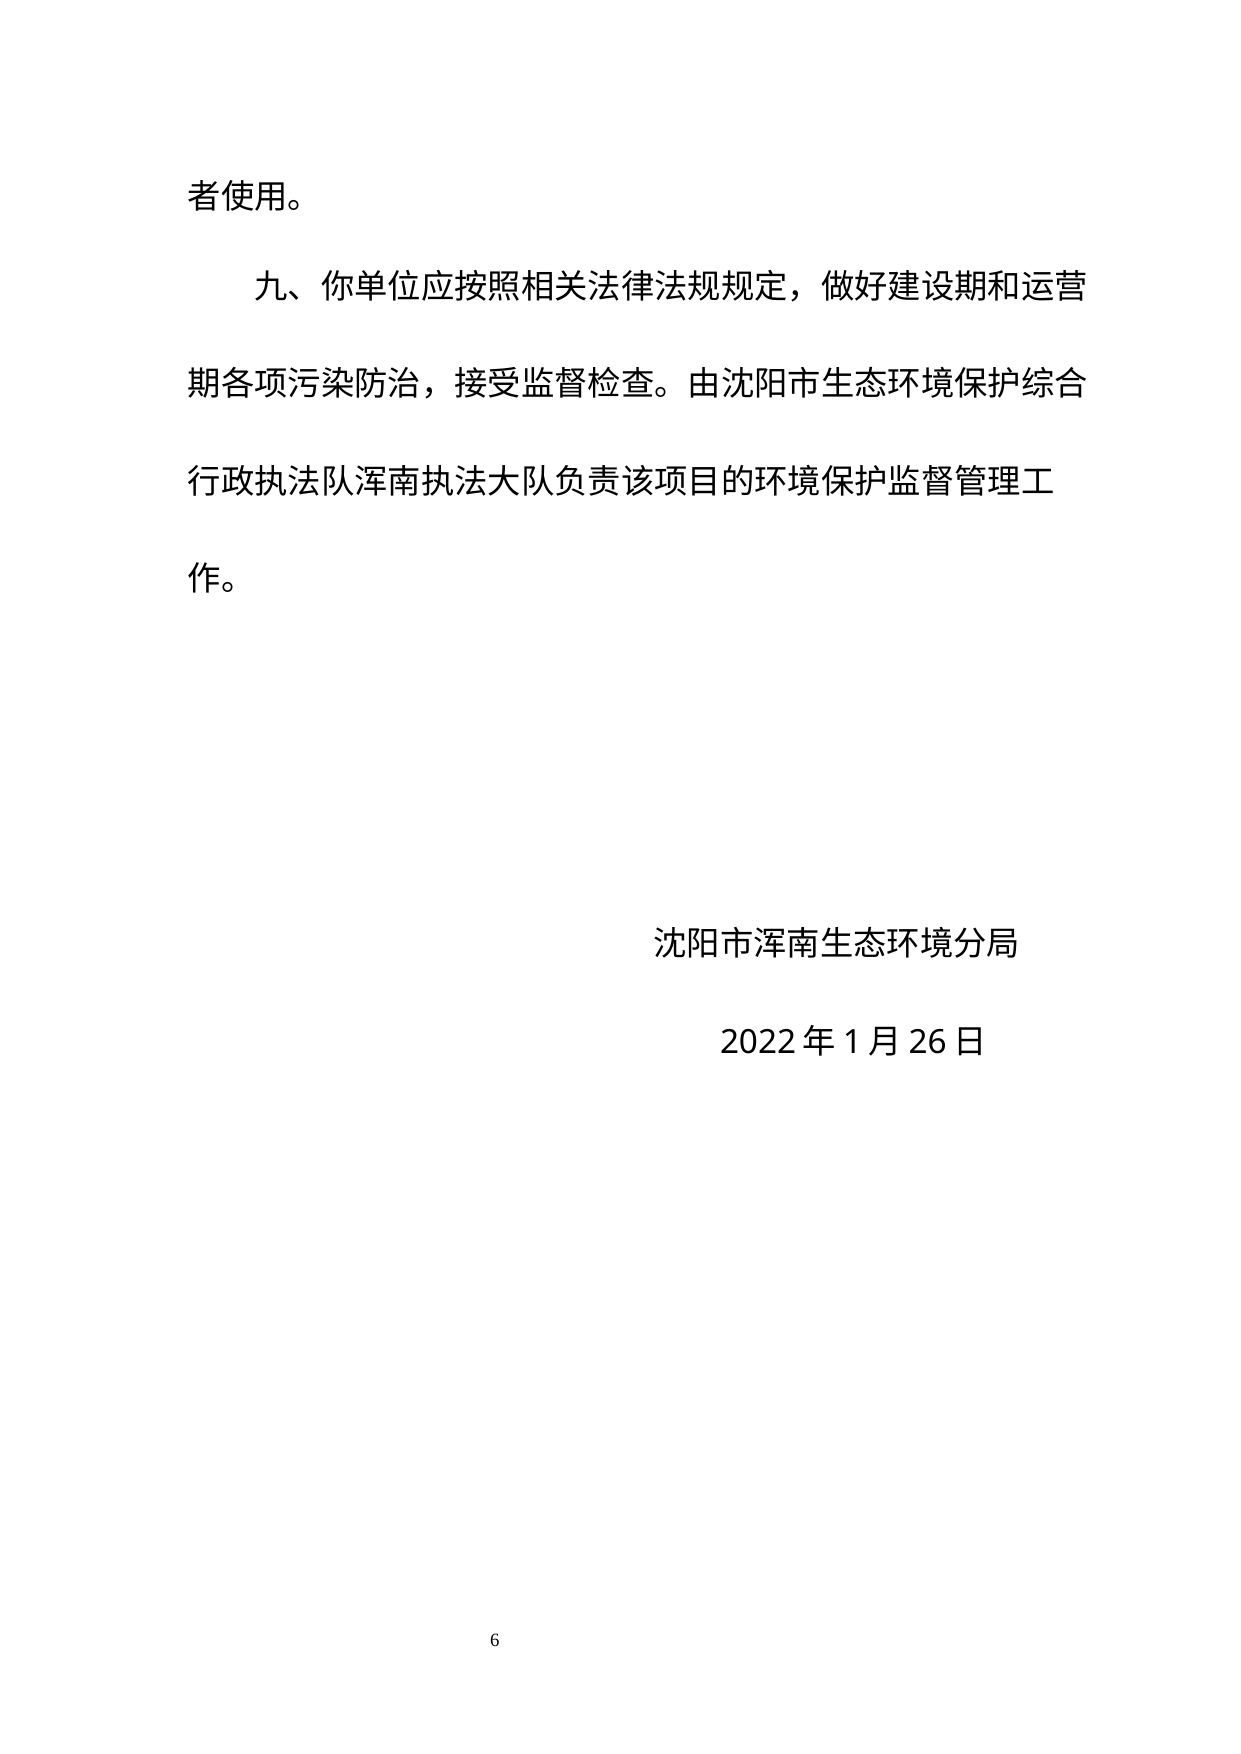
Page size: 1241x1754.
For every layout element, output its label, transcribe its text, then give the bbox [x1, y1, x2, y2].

text 九、你单位应按照相关法律法规规定，做好建设期和运营期各项污染防治，接受监督检查。由沈阳市生态环境保护综合行政执法队浑南执法大队负责该项目的环境保护监督管理工作。 [187, 251, 1093, 608]
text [187, 162, 1093, 227]
text 沈阳市浑南生态环境分局 2022年1月26日 [653, 909, 1093, 1071]
